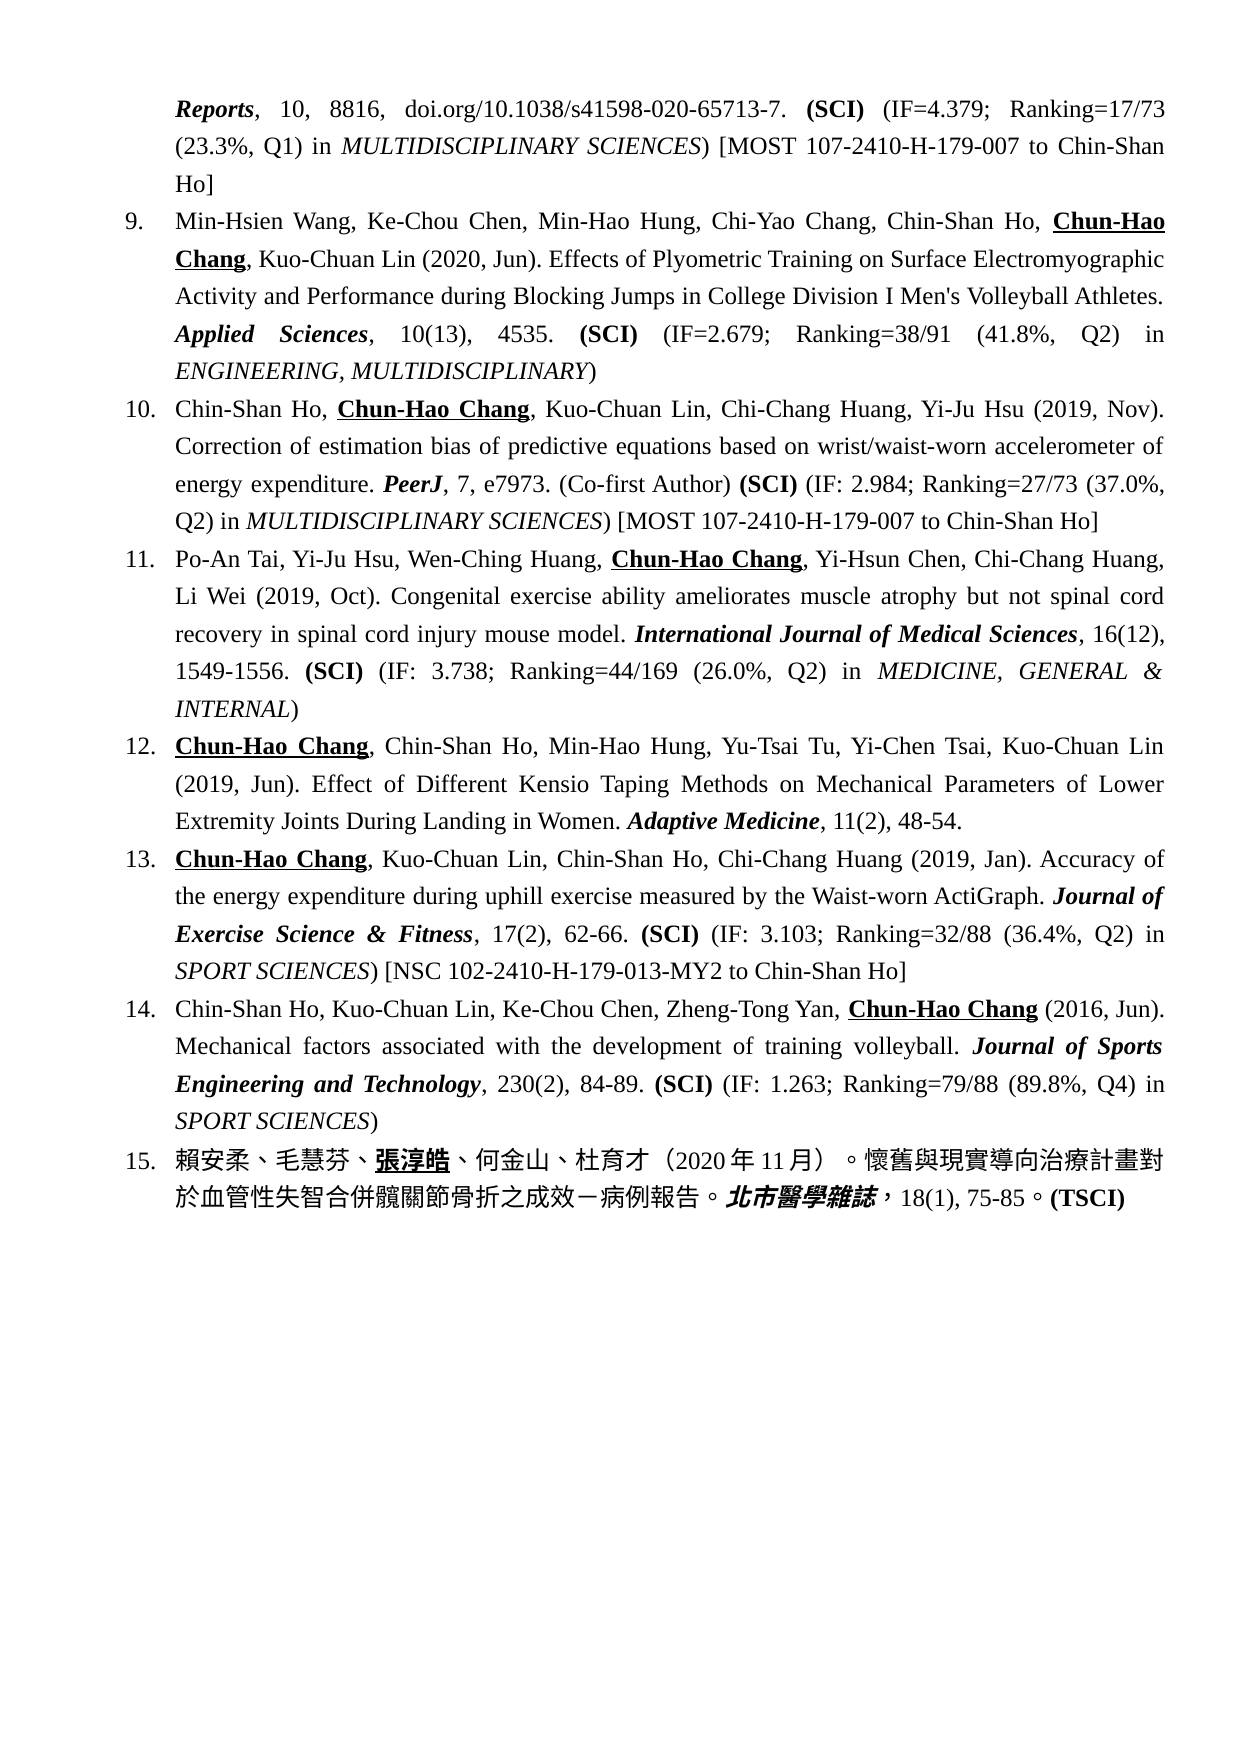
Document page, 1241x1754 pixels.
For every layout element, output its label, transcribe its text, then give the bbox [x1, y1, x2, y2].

list Min-Hsien Wang, Ke-Chou Chen, Min-Hao Hung, Chi-Yao Chang, Chin-Shan Ho, Chun-Hao Chang, Kuo-Chuan Lin (2020, Jun). Effects of Plyometric Training on Surface Electromyographic Activity and Performance during Blocking Jumps in College Division I Men's Volleyball Athletes. Applied Sciences, 10(13), 4535. (SCI) (IF=2.679; Ranking=38/91 (41.8%, Q2) in ENGINEERING, MULTIDISCIPLINARY) [125, 202, 1165, 389]
list 賴安柔、毛慧芬、張淳皓、何金山、杜育才（2020年11月）。懷舊與現實導向治療計畫對於血管性失智合併髖關節骨折之成效－病例報告。北市醫學雜誌，18(1), 75-85。(TSCI) [125, 1139, 1165, 1214]
list Po-An Tai, Yi-Ju Hsu, Wen-Ching Huang, Chun-Hao Chang, Yi-Hsun Chen, Chi-Chang Huang, Li Wei (2019, Oct). Congenital exercise ability ameliorates muscle atrophy but not spinal cord recovery in spinal cord injury mouse model. International Journal of Medical Sciences, 16(12), 1549-1556. (SCI) (IF: 3.738; Ranking=44/169 (26.0%, Q2) in MEDICINE, GENERAL & INTERNAL) [125, 539, 1165, 727]
list Chun-Hao Chang, Kuo-Chuan Lin, Chin-Shan Ho, Chi-Chang Huang (2019, Jan). Accuracy of the energy expenditure during uphill exercise measured by the Waist-worn ActiGraph. Journal of Exercise Science & Fitness, 17(2), 62-66. (SCI) (IF: 3.103; Ranking=32/88 (36.4%, Q2) in SPORT SCIENCES) [NSC 102-2410-H-179-013-MY2 to Chin-Shan Ho] [125, 839, 1165, 989]
list Chin-Shan Ho, Chun-Hao Chang, Kuo-Chuan Lin, Chi-Chang Huang, Yi-Ju Hsu (2019, Nov). Correction of estimation bias of predictive equations based on wrist/waist-worn accelerometer of energy expenditure. PeerJ, 7, e7973. (Co-first Author) (SCI) (IF: 2.984; Ranking=27/73 (37.0%, Q2) in MULTIDISCIPLINARY SCIENCES) [MOST 107-2410-H-179-007 to Chin-Shan Ho] [125, 389, 1165, 539]
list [125, 89, 1165, 202]
list Chun-Hao Chang, Chin-Shan Ho, Min-Hao Hung, Yu-Tsai Tu, Yi-Chen Tsai, Kuo-Chuan Lin (2019, Jun). Effect of Different Kensio Taping Methods on Mechanical Parameters of Lower Extremity Joints During Landing in Women. Adaptive Medicine, 11(2), 48-54. [125, 727, 1165, 839]
list Chin-Shan Ho, Kuo-Chuan Lin, Ke-Chou Chen, Zheng-Tong Yan, Chun-Hao Chang (2016, Jun). Mechanical factors associated with the development of training volleyball. Journal of Sports Engineering and Technology, 230(2), 84-89. (SCI) (IF: 1.263; Ranking=79/88 (89.8%, Q4) in SPORT SCIENCES) [125, 989, 1165, 1139]
